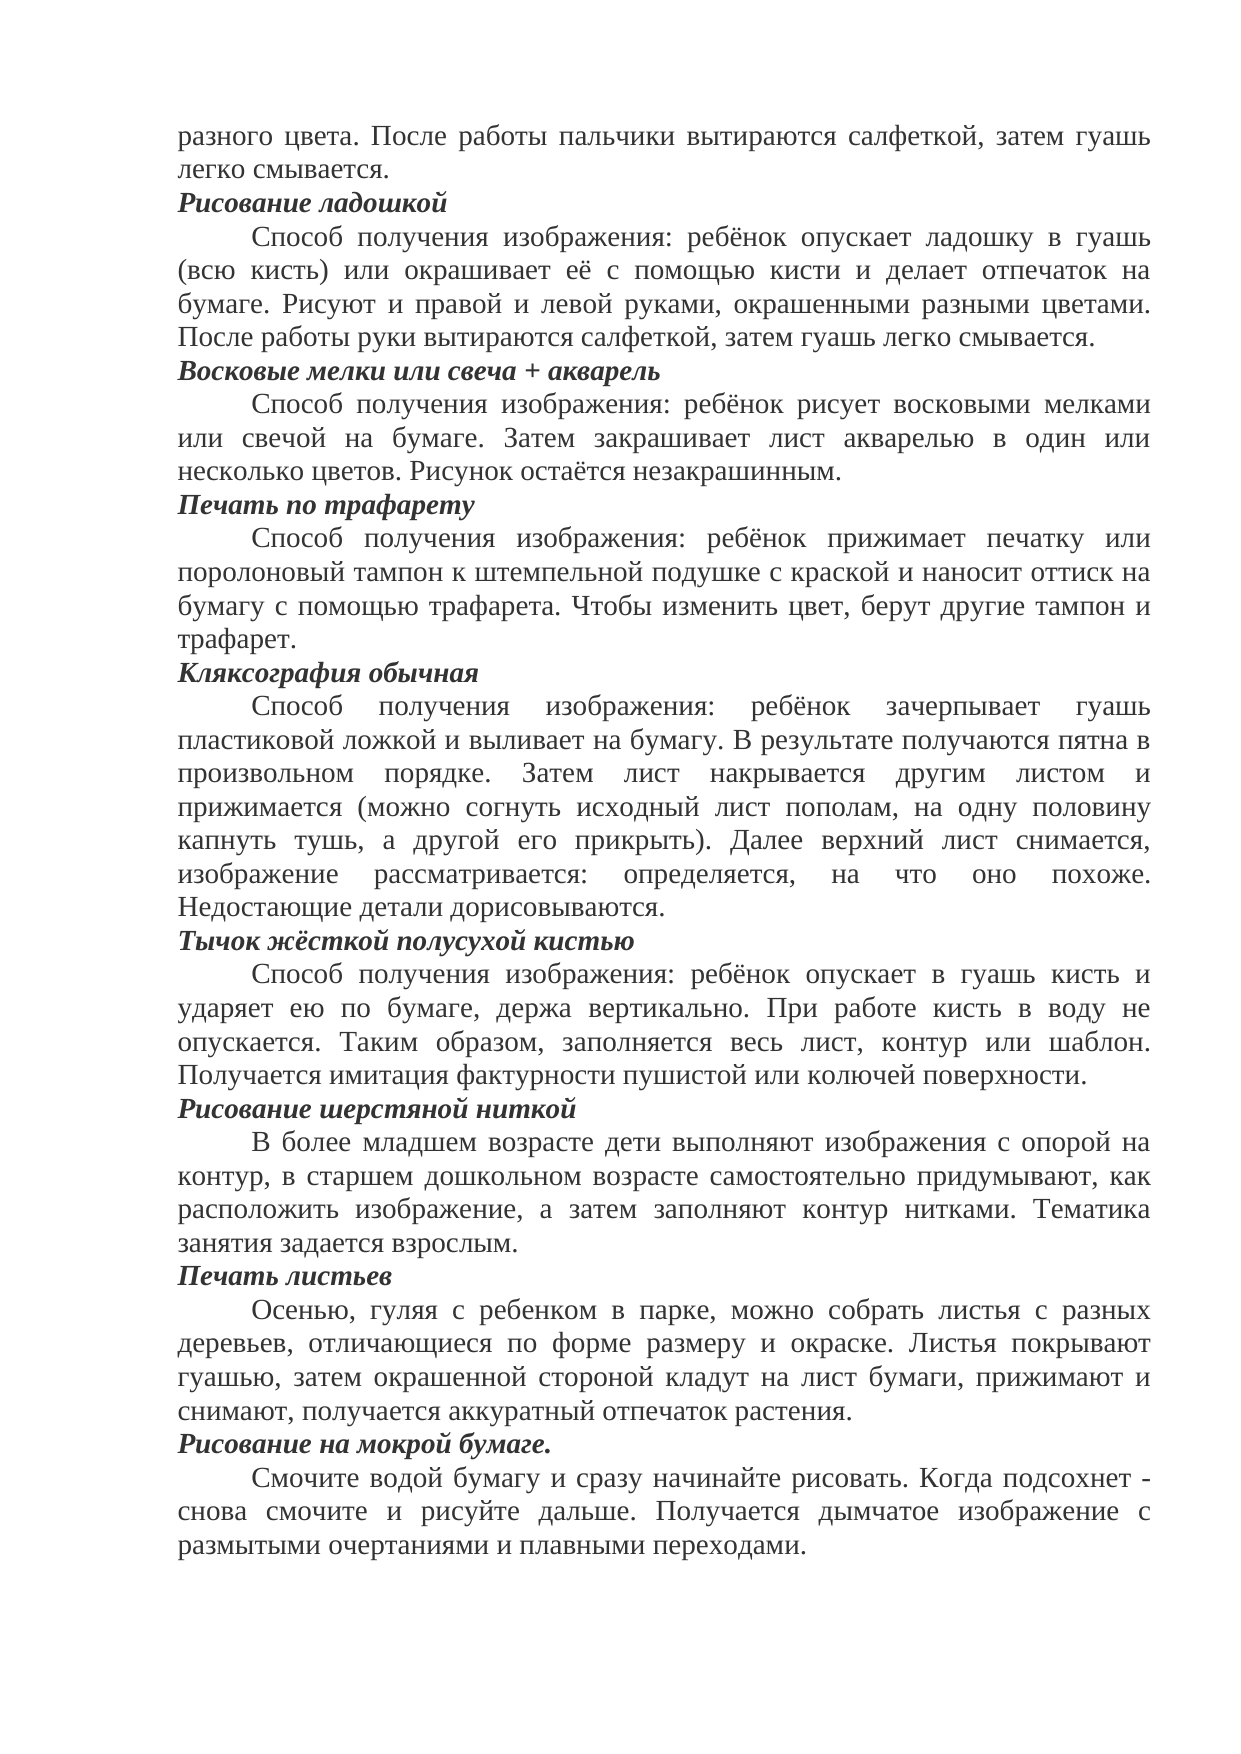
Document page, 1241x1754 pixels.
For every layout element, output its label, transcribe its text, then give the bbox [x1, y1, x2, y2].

text Способ получения изображения: ребёнок опускает ладошку в гуашь (всю кисть) или окрашивает её с помощью кисти и делает отпечаток на бумаге. Рисуют и правой и левой руками, окрашенными разными цветами. После работы руки вытираются салфеткой, затем гуашь легко смывается. [177, 219, 1152, 353]
text Смочите водой бумагу и сразу начинайте рисовать. Когда подсохнет -снова смочите и рисуйте дальше. Получается дымчатое изображение с размытыми очертаниями и плавными переходами. [177, 1460, 1152, 1560]
text Способ получения изображения: ребёнок зачерпывает гуашь пластиковой ложкой и выливает на бумагу. В результате получаются пятна в произвольном порядке. Затем лист накрывается другим листом и прижимается (можно согнуть исходный лист пополам, на одну половину капнуть тушь, а другой его прикрыть). Далее верхний лист снимается, изображение рассматривается: определяется, на что оно похоже. Недостающие детали дорисовываются. [177, 688, 1152, 923]
text Тычок жёсткой полусухой кистью [177, 923, 1152, 957]
text Способ получения изображения: ребёнок опускает в гуашь кисть и ударяет ею по бумаге, держа вертикально. При работе кисть в воду не опускается. Таким образом, заполняется весь лист, контур или шаблон. Получается имитация фактурности пушистой или колючей поверхности. [177, 957, 1152, 1091]
text Способ получения изображения: ребёнок рисует восковыми мелками или свечой на бумаге. Затем закрашивает лист акварелью в один или несколько цветов. Рисунок остаётся незакрашинным. [177, 386, 1152, 487]
text Рисование ладошкой [177, 185, 1152, 219]
text Печать по трафарету [177, 487, 1152, 521]
text Рисование шерстяной ниткой [177, 1091, 1152, 1124]
text Осенью, гуляя с ребенком в парке, можно собрать листья с разных деревьев, отличающиеся по форме размеру и окраске. Листья покрывают гуашью, затем окрашенной стороной кладут на лист бумаги, прижимают и снимают, получается аккуратный отпечаток растения. [177, 1292, 1152, 1426]
text Рисование на мокрой бумаге. [177, 1426, 1152, 1460]
text Восковые мелки или свеча + акварель [177, 353, 1152, 386]
text Печать листьев [177, 1258, 1152, 1292]
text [177, 118, 1152, 185]
text Способ получения изображения: ребёнок прижимает печатку или поролоновый тампон к штемпельной подушке с краской и наносит оттиск на бумагу с помощью трафарета. Чтобы изменить цвет, берут другие тампон и трафарет. [177, 521, 1152, 655]
text Кляксография обычная [177, 655, 1152, 688]
text В более младшем возрасте дети выполняют изображения с опорой на контур, в старшем дошкольном возрасте самостоятельно придумывают, как расположить изображение, а затем заполняют контур нитками. Тематика занятия задается взрослым. [177, 1124, 1152, 1258]
